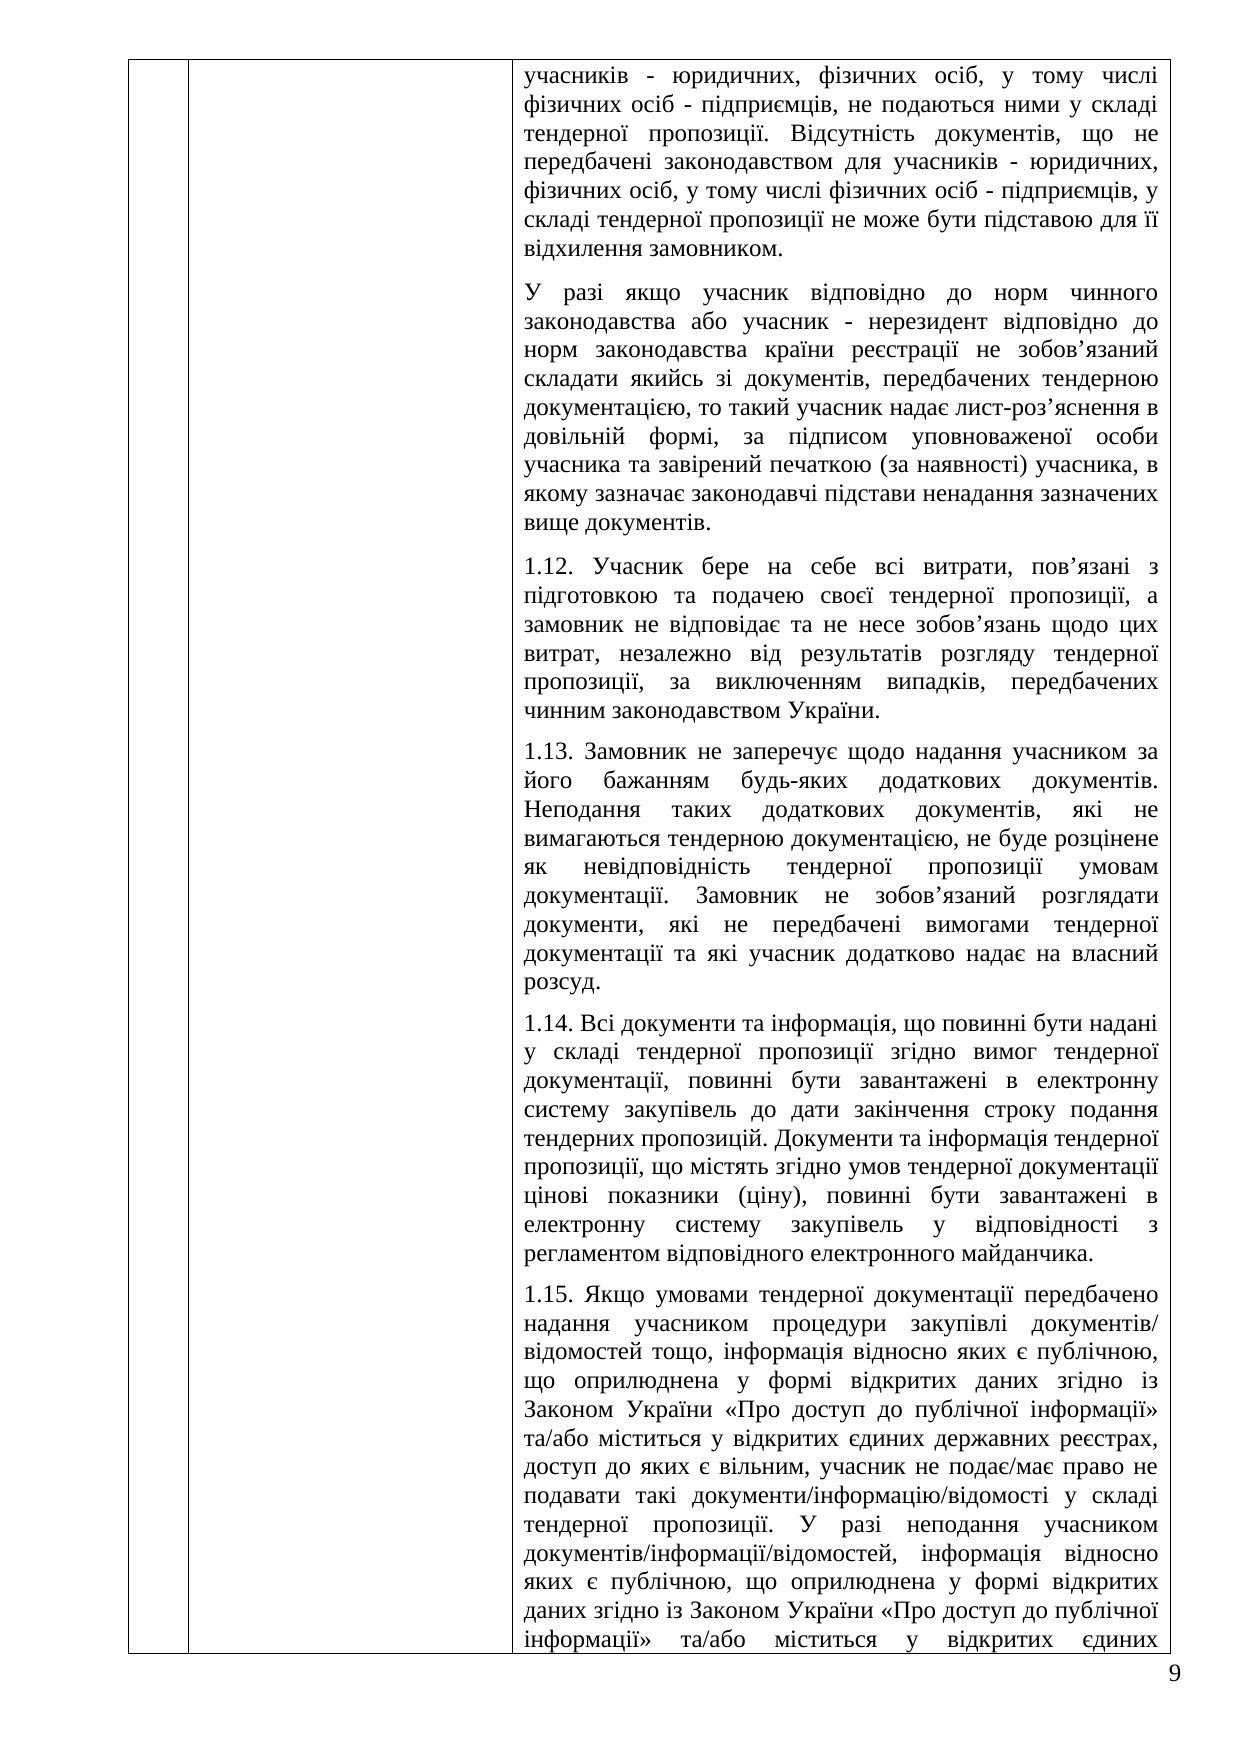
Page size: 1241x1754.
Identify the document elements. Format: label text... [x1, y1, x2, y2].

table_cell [513, 60, 1170, 1653]
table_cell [189, 60, 512, 1653]
table_cell 1 [129, 60, 188, 1653]
